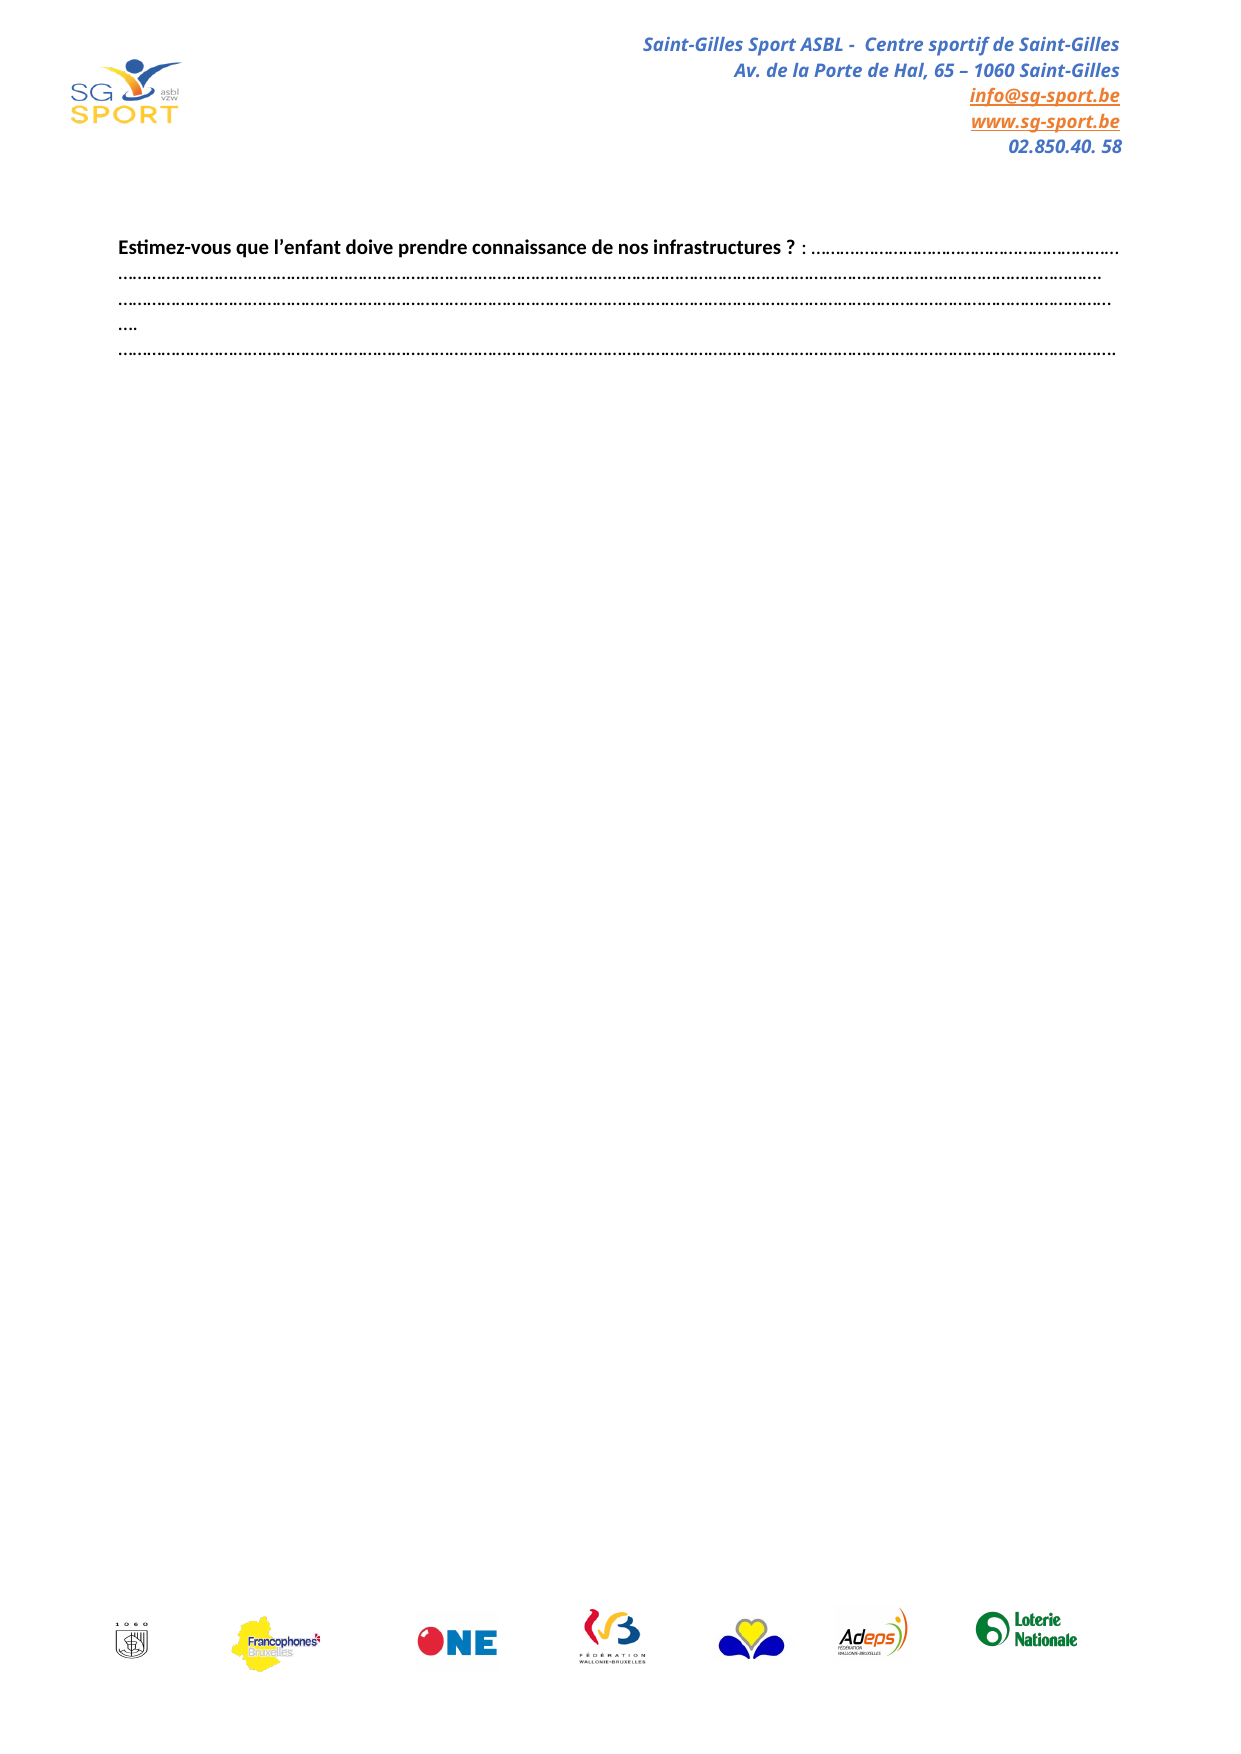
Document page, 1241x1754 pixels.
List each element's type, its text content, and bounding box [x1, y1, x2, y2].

picture [231, 1616, 321, 1672]
picture [567, 1602, 657, 1670]
picture [107, 1617, 155, 1665]
picture [969, 1605, 1083, 1653]
picture [834, 1605, 911, 1662]
picture [67, 45, 185, 137]
picture [706, 1605, 796, 1673]
picture [415, 1610, 499, 1672]
text Estimez-vous que l’enfant doive prendre connaissance de nos infrastructures ? : ……….……………………………………………… [118, 234, 1122, 259]
